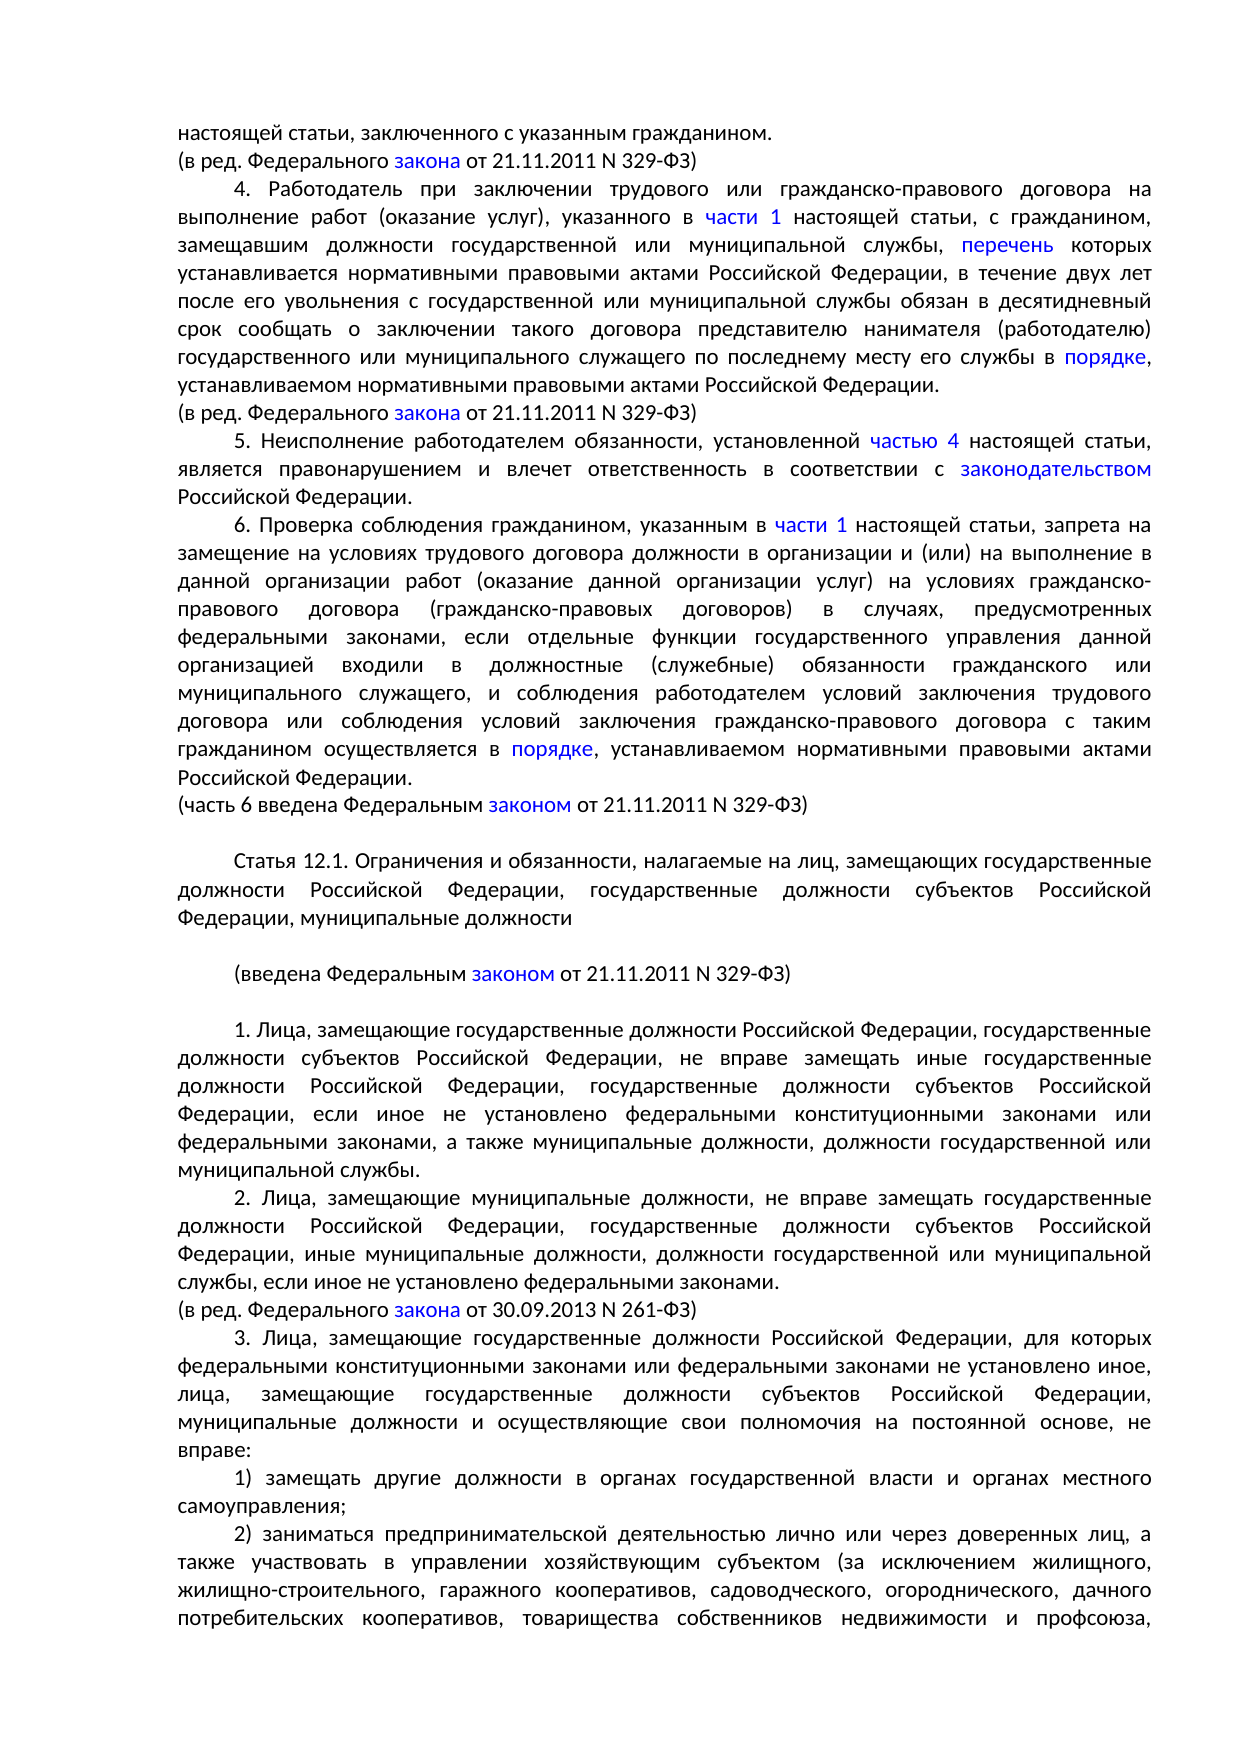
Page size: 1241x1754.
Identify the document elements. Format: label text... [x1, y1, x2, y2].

text (в ред. Федерального закона от 21.11.2011 N 329-ФЗ) [177, 398, 1152, 426]
text 1) замещать другие должности в органах государственной власти и органах местного самоуправления; [177, 1463, 1152, 1519]
text (часть 6 введена Федеральным законом от 21.11.2011 N 329-ФЗ) [177, 791, 1152, 819]
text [177, 118, 1152, 146]
text Статья 12.1. Ограничения и обязанности, налагаемые на лиц, замещающих государственные должности Российской Федерации, государственные должности субъектов Российской Федерации, муниципальные должности [177, 847, 1152, 931]
text (введена Федеральным законом от 21.11.2011 N 329-ФЗ) [177, 959, 1152, 987]
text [177, 1519, 1152, 1631]
text 1. Лица, замещающие государственные должности Российской Федерации, государственные должности субъектов Российской Федерации, не вправе замещать иные государственные должности Российской Федерации, государственные должности субъектов Российской Федерации, если иное не установлено федеральными конституционными законами или федеральными законами, а также муниципальные должности, должности государственной или муниципальной службы. [177, 1015, 1152, 1183]
text 4. Работодатель при заключении трудового или гражданско-правового договора на выполнение работ (оказание услуг), указанного в части 1 настоящей статьи, с гражданином, замещавшим должности государственной или муниципальной службы, перечень которых устанавливается нормативными правовыми актами Российской Федерации, в течение двух лет после его увольнения с государственной или муниципальной службы обязан в десятидневный срок сообщать о заключении такого договора представителю нанимателя (работодателю) государственного или муниципального служащего по последнему месту его службы в порядке, устанавливаемом нормативными правовыми актами Российской Федерации. [177, 174, 1152, 398]
text 5. Неисполнение работодателем обязанности, установленной частью 4 настоящей статьи, является правонарушением и влечет ответственность в соответствии с законодательством Российской Федерации. [177, 426, 1152, 510]
text 3. Лица, замещающие государственные должности Российской Федерации, для которых федеральными конституционными законами или федеральными законами не установлено иное, лица, замещающие государственные должности субъектов Российской Федерации, муниципальные должности и осуществляющие свои полномочия на постоянной основе, не вправе: [177, 1323, 1152, 1463]
text (в ред. Федерального закона от 30.09.2013 N 261-ФЗ) [177, 1295, 1152, 1323]
text 6. Проверка соблюдения гражданином, указанным в части 1 настоящей статьи, запрета на замещение на условиях трудового договора должности в организации и (или) на выполнение в данной организации работ (оказание данной организации услуг) на условиях гражданско-правового договора (гражданско-правовых договоров) в случаях, предусмотренных федеральными законами, если отдельные функции государственного управления данной организацией входили в должностные (служебные) обязанности гражданского или муниципального служащего, и соблюдения работодателем условий заключения трудового договора или соблюдения условий заключения гражданско-правового договора с таким гражданином осуществляется в порядке, устанавливаемом нормативными правовыми актами Российской Федерации. [177, 510, 1152, 791]
text 2. Лица, замещающие муниципальные должности, не вправе замещать государственные должности Российской Федерации, государственные должности субъектов Российской Федерации, иные муниципальные должности, должности государственной или муниципальной службы, если иное не установлено федеральными законами. [177, 1183, 1152, 1295]
text (в ред. Федерального закона от 21.11.2011 N 329-ФЗ) [177, 146, 1152, 174]
